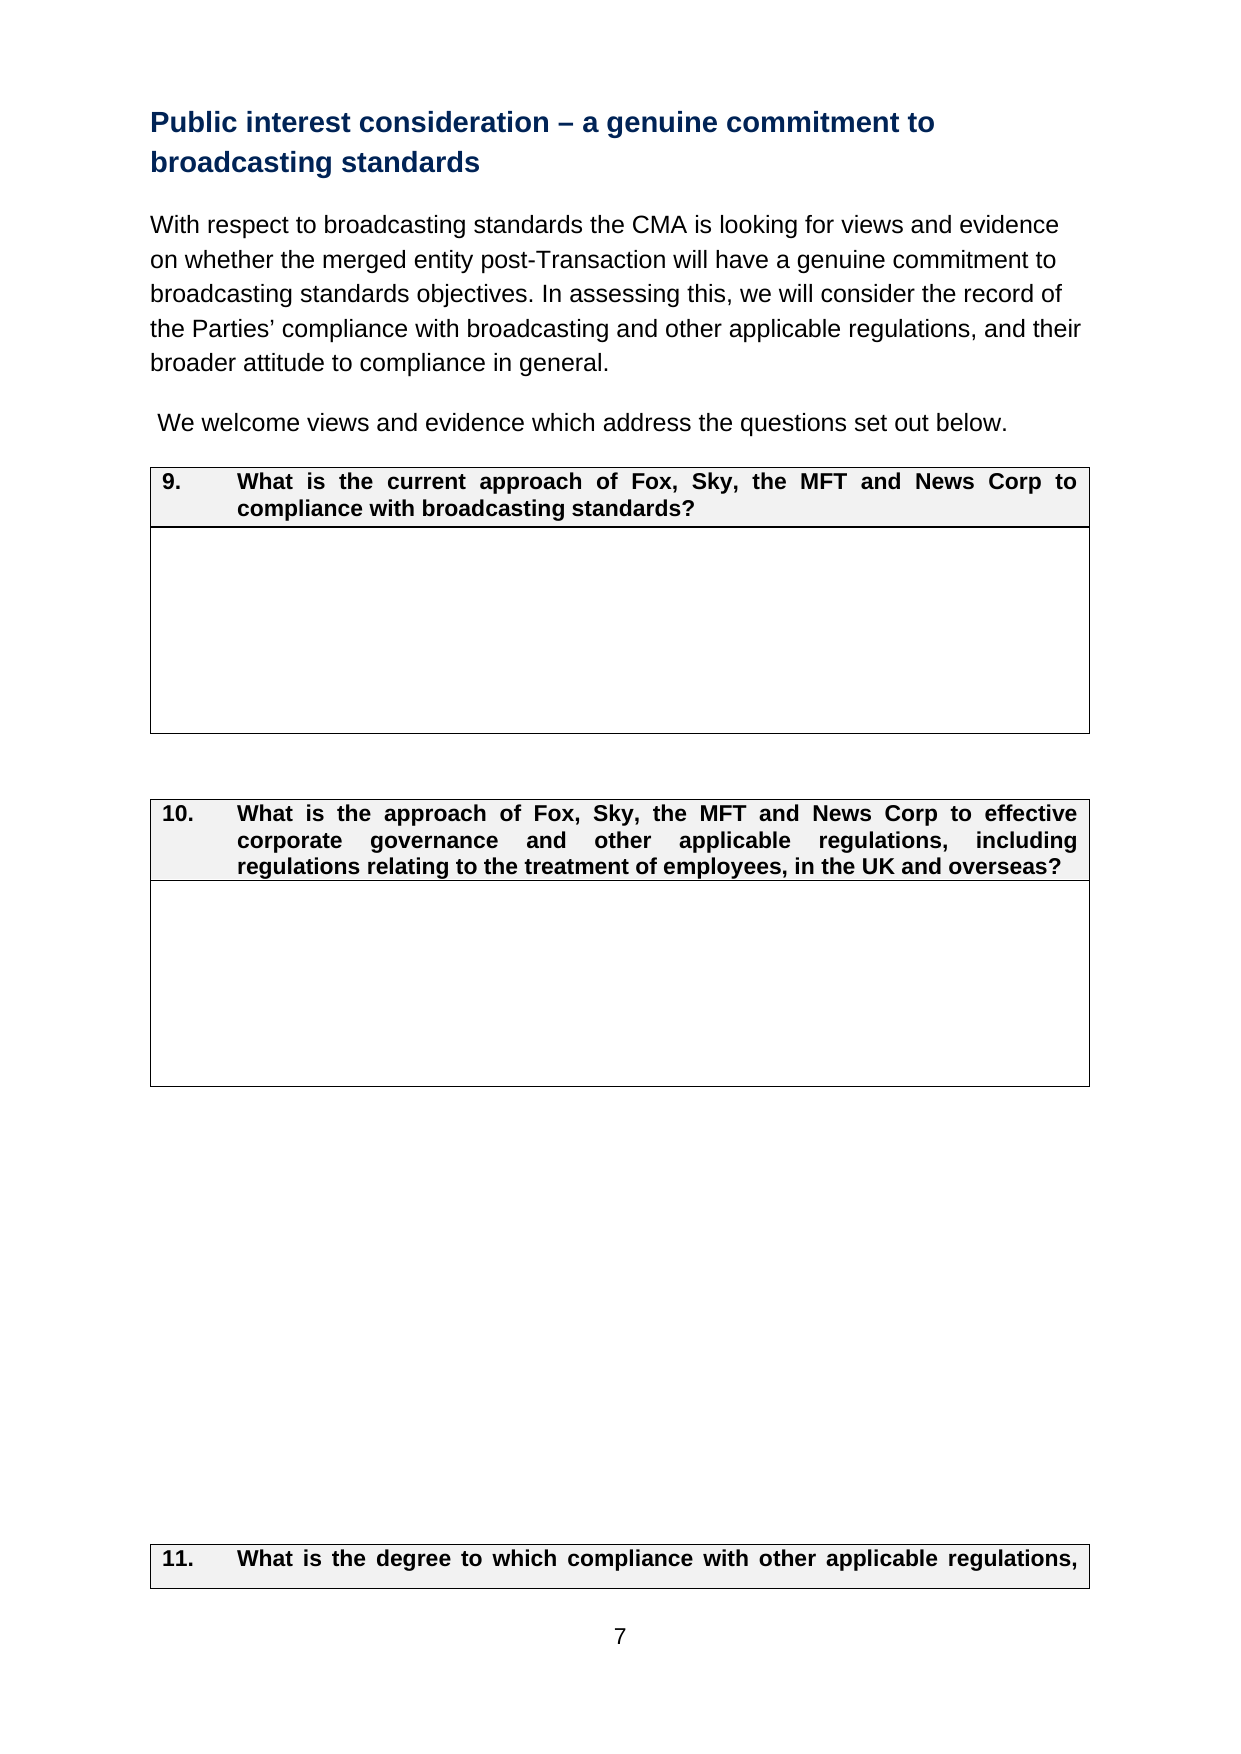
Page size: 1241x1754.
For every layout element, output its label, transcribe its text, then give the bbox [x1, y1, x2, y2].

table_cell [151, 881, 1089, 1086]
table_header What is the current approach of Fox, Sky, the MFT and News Corp to compliance with broadcasting standards? [151, 468, 1089, 526]
text With respect to broadcasting standards the CMA is looking for views and evidence on whether the merged entity post-Transaction will have a genuine commitment to broadcasting standards objectives. In assessing this, we will consider the record of the Parties’ compliance with broadcasting and other applicable regulations, and their broader attitude to compliance in general. [150, 210, 1090, 377]
text Public interest consideration – a genuine commitment to broadcasting standards [150, 105, 1090, 179]
table_cell [151, 528, 1089, 733]
table_header What is the approach of Fox, Sky, the MFT and News Corp to effective corporate governance and other applicable regulations, including regulations relating to the treatment of employees, in the UK and overseas? [151, 800, 1089, 879]
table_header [151, 1545, 1089, 1588]
text We welcome views and evidence which address the questions set out below. [150, 408, 1090, 437]
